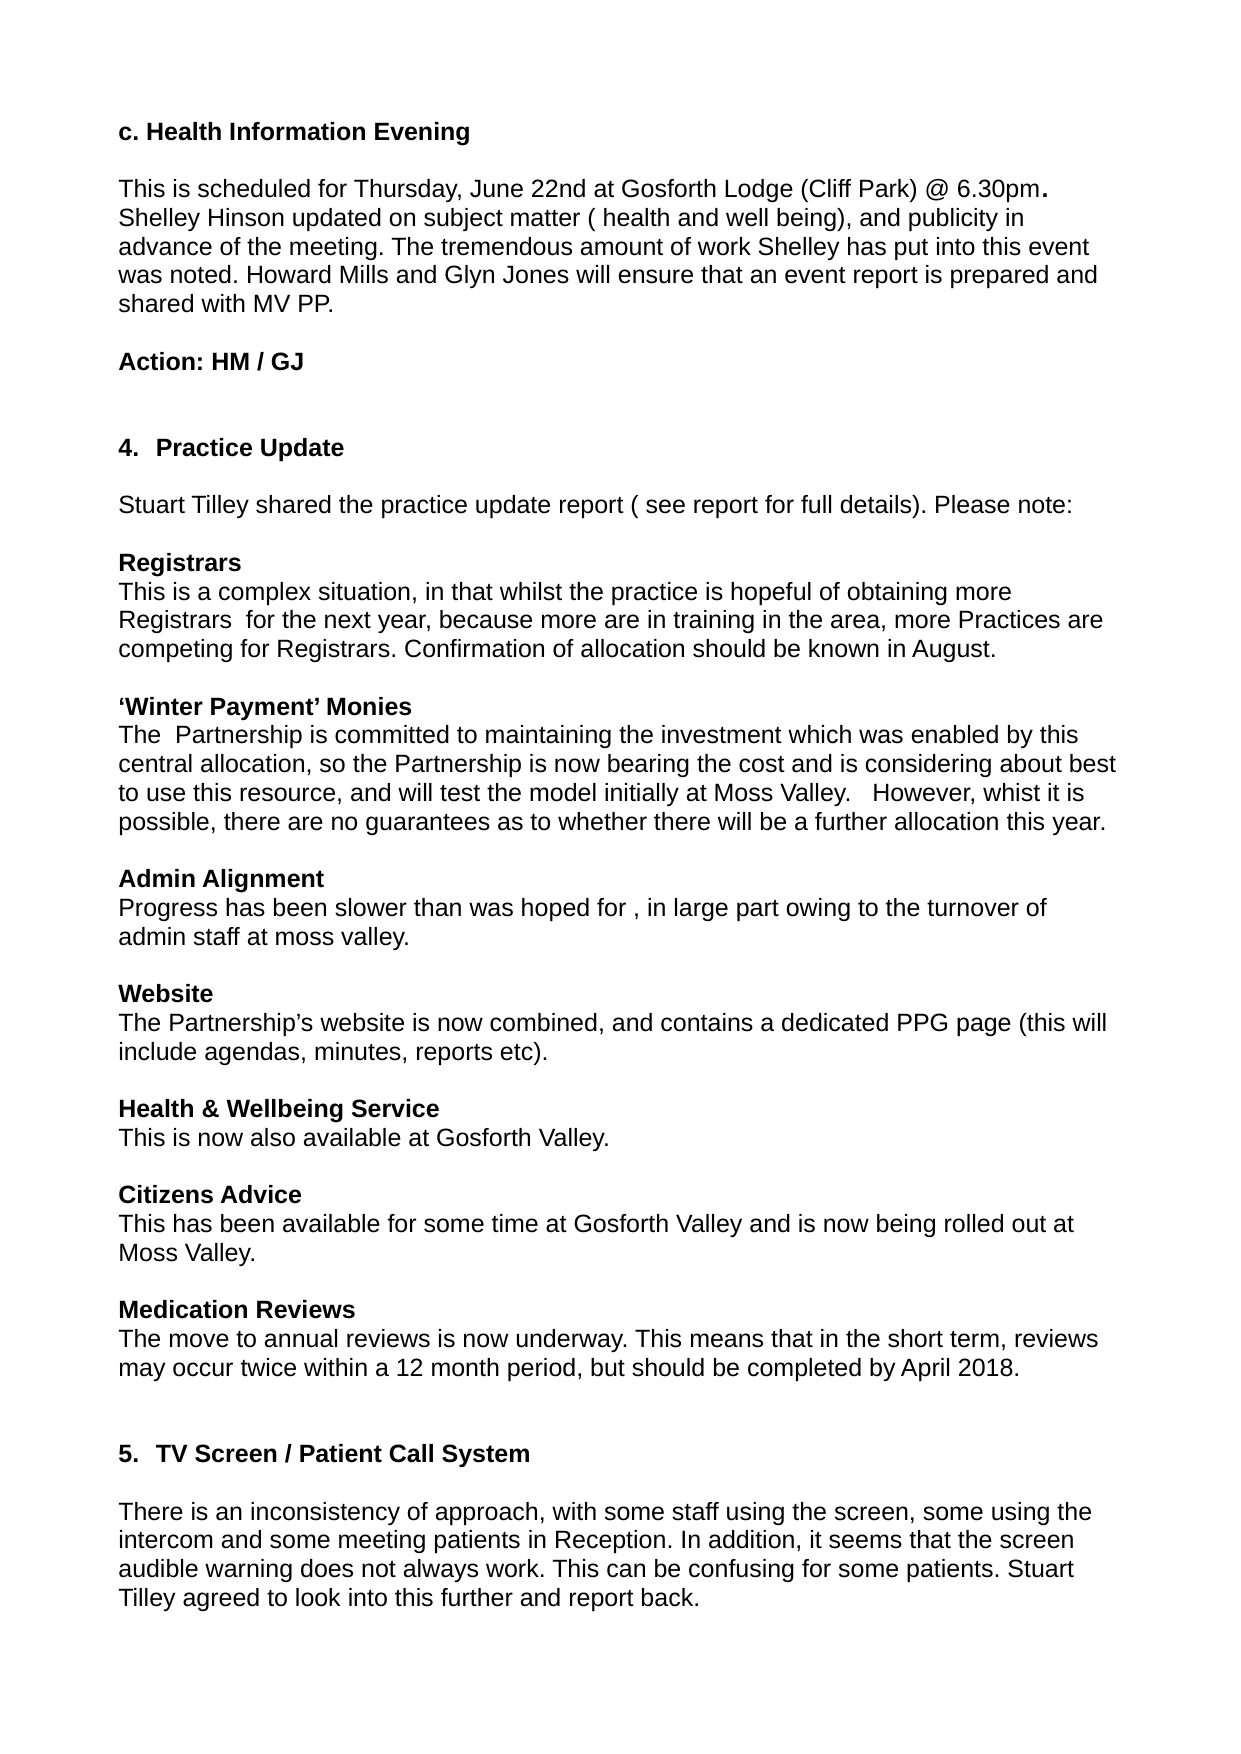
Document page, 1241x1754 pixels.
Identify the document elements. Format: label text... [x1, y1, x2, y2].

text The Partnership’s website is now combined, and contains a dedicated PPG page (this will include agendas, minutes, reports etc). [118, 1008, 1122, 1065]
text This has been available for some time at Gosforth Valley and is now being rolled out at Moss Valley. [118, 1209, 1122, 1267]
text c. Health Information Evening [118, 117, 1122, 145]
text There is an inconsistency of approach, with some staff using the screen, some using the intercom and some meeting patients in Reception. In addition, it seems that the screen audible warning does not always work. This can be confusing for some patients. Stuart Tilley agreed to look into this further and report back. [118, 1497, 1122, 1612]
list Practice Update [118, 433, 1122, 462]
text Health & Wellbeing Service [118, 1094, 1122, 1123]
text This is now also available at Gosforth Valley. [118, 1123, 1122, 1152]
text ‘Winter Payment’ Monies [118, 692, 1122, 720]
text Stuart Tilley shared the practice update report ( see report for full details). Please note: [118, 490, 1122, 519]
text Website [118, 979, 1122, 1008]
list TV Screen / Patient Call System [118, 1439, 1122, 1468]
text This is scheduled for Thursday, June 22nd at Gosforth Lodge (Cliff Park) @ 6.30pm. Shelley Hinson updated on subject matter ( health and well being), and publicity in advance of the meeting. The tremendous amount of work Shelley has put into this event was noted. Howard Mills and Glyn Jones will ensure that an event report is prepared and shared with MV PP. [118, 174, 1122, 318]
text Progress has been slower than was hoped for , in large part owing to the turnover of admin staff at moss valley. [118, 893, 1122, 950]
text This is a complex situation, in that whilst the practice is hopeful of obtaining more Registrars for the next year, because more are in training in the area, more Practices are competing for Registrars. Confirmation of allocation should be known in August. [118, 577, 1122, 663]
text Action: HM / GJ [118, 347, 1122, 375]
text Admin Alignment [118, 864, 1122, 893]
text The Partnership is committed to maintaining the investment which was enabled by this central allocation, so the Partnership is now bearing the cost and is considering about best to use this resource, and will test the model initially at Moss Valley. However, whist it is possible, there are no guarantees as to whether there will be a further allocation this year. [118, 720, 1122, 835]
text Medication Reviews [118, 1295, 1122, 1324]
text Citizens Advice [118, 1180, 1122, 1209]
text The move to annual reviews is now underway. This means that in the short term, reviews may occur twice within a 12 month period, but should be completed by April 2018. [118, 1324, 1122, 1382]
text Registrars [118, 548, 1122, 577]
